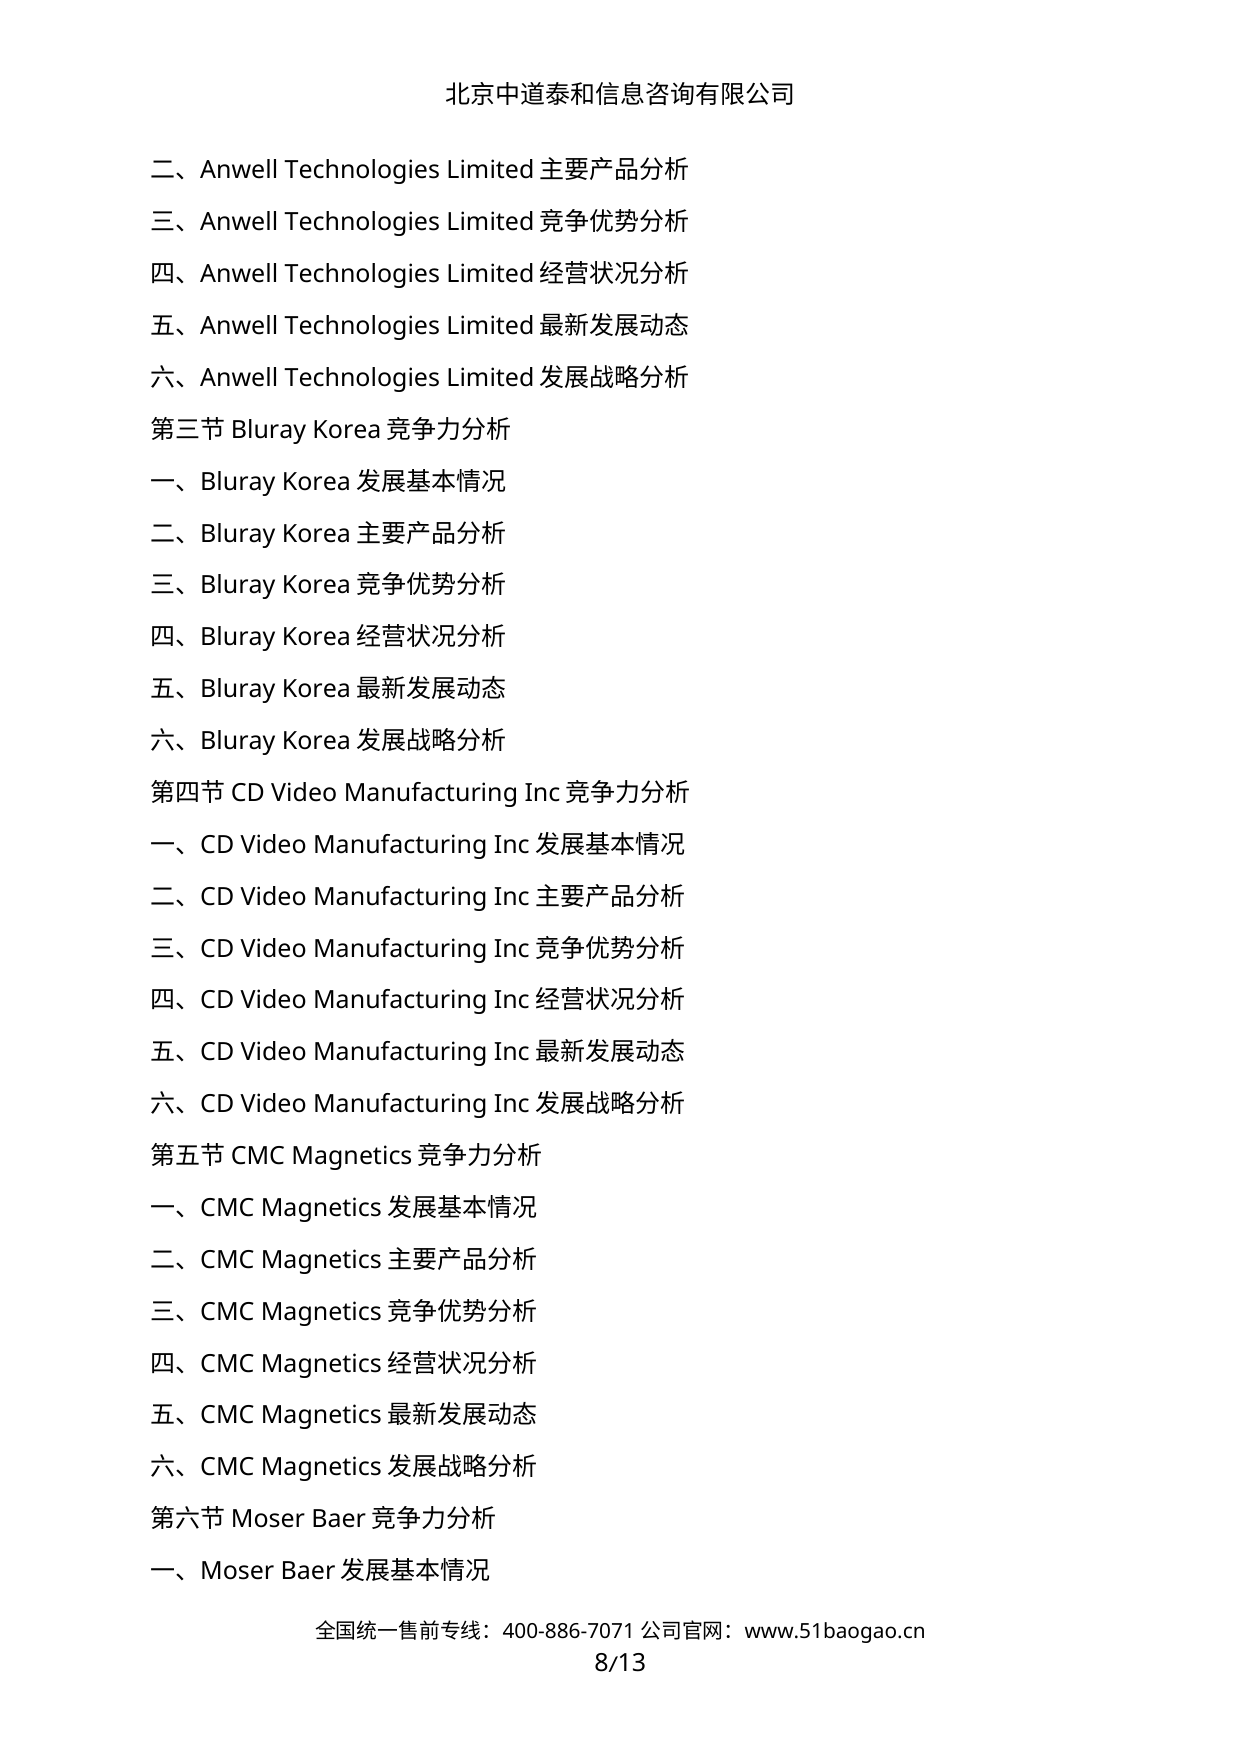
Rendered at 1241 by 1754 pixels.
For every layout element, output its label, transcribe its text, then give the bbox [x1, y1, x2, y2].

text 六、CD Video Manufacturing Inc发展战略分析 [150, 1084, 1090, 1120]
text 六、CMC Magnetics发展战略分析 [150, 1447, 1090, 1483]
text 二、Anwell Technologies Limited主要产品分析 [150, 150, 1090, 186]
text 六、Bluray Korea发展战略分析 [150, 721, 1090, 757]
text 第四节 CD Video Manufacturing Inc竞争力分析 [150, 772, 1090, 809]
text 四、CMC Magnetics经营状况分析 [150, 1343, 1090, 1379]
text 二、CMC Magnetics主要产品分析 [150, 1239, 1090, 1276]
text 一、CMC Magnetics发展基本情况 [150, 1187, 1090, 1224]
text 二、Bluray Korea主要产品分析 [150, 513, 1090, 549]
text 三、CMC Magnetics竞争优势分析 [150, 1291, 1090, 1327]
text 一、CD Video Manufacturing Inc发展基本情况 [150, 824, 1090, 861]
text 六、Anwell Technologies Limited发展战略分析 [150, 357, 1090, 394]
text 三、Anwell Technologies Limited竞争优势分析 [150, 202, 1090, 238]
text 第六节 Moser Baer竞争力分析 [150, 1499, 1090, 1535]
text 一、Bluray Korea发展基本情况 [150, 461, 1090, 497]
text 四、Bluray Korea经营状况分析 [150, 617, 1090, 653]
text 四、CD Video Manufacturing Inc经营状况分析 [150, 980, 1090, 1016]
text 四、Anwell Technologies Limited经营状况分析 [150, 254, 1090, 290]
text 一、Moser Baer发展基本情况 [150, 1551, 1090, 1587]
text 五、CMC Magnetics最新发展动态 [150, 1395, 1090, 1431]
text 三、CD Video Manufacturing Inc竞争优势分析 [150, 928, 1090, 964]
text 三、Bluray Korea竞争优势分析 [150, 565, 1090, 601]
text 五、Anwell Technologies Limited最新发展动态 [150, 306, 1090, 342]
text 二、CD Video Manufacturing Inc主要产品分析 [150, 876, 1090, 912]
text 五、CD Video Manufacturing Inc最新发展动态 [150, 1032, 1090, 1068]
text 五、Bluray Korea最新发展动态 [150, 669, 1090, 705]
text 第五节 CMC Magnetics竞争力分析 [150, 1136, 1090, 1172]
text 第三节 Bluray Korea竞争力分析 [150, 409, 1090, 446]
